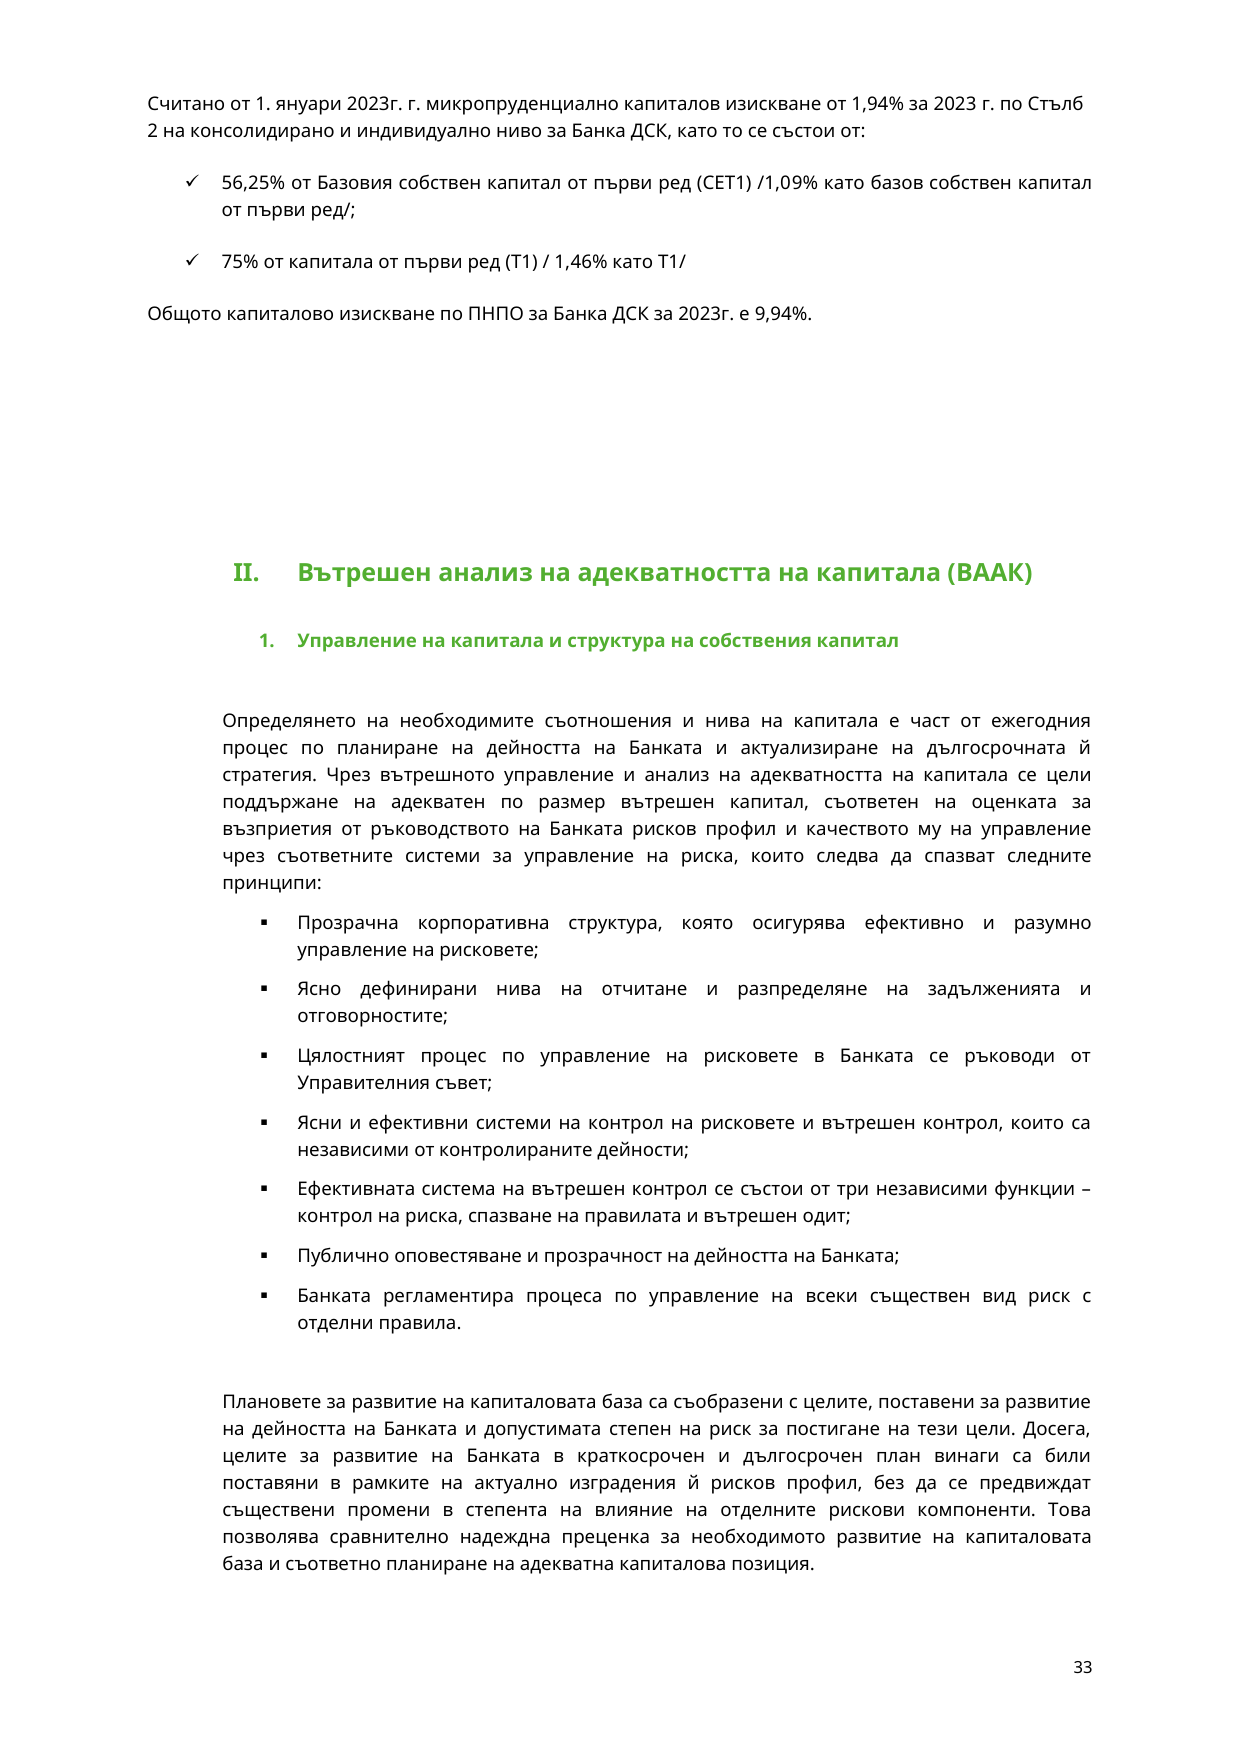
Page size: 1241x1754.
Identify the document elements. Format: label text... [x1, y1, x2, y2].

list Ефективната система на вътрешен контрол се състои от три независими функции – контрол на риска, спазване на правилата и вътрешен одит; [259, 1174, 1092, 1228]
list Цялостният процес по управление на рисковете в Банката се ръководи от Управителния съвет; [259, 1041, 1092, 1095]
list 56,25% от Базовия собствен капитал от първи ред (СЕТ1) /1,09% като базов собствен капитал от първи ред/; [184, 168, 1092, 222]
text Плановете за развитие на капиталовата база са съобразени с целите, поставени за развитие на дейността на Банката и допустимата степен на риск за постигане на тези цели. Досега, целите за развитие на Банката в краткосрочен и дългосрочен план винаги са били поставяни в рамките на актуално изградения й рисков профил, без да се предвиждат съществени промени в степента на влияние на отделните рискови компоненти. Това позволява сравнително надеждна преценка за необходимото развитие на капиталовата база и съответно планиране на адекватна капиталова позиция. [222, 1387, 1092, 1576]
list Ясно дефинирани нива на отчитане и разпределяне на задълженията и отговорностите; [259, 974, 1092, 1028]
text Считано от 1. януари 2023г. г. микропруденциално капиталов изискване от 1,94% за 2023 г. по Стълб 2 на консолидирано и индивидуално ниво за Банка ДСК, като то се състои от: [147, 89, 1092, 143]
list Публично оповестяване и прозрачност на дейността на Банката; [259, 1241, 1092, 1268]
list Прозрачна корпоративна структура, която осигурява ефективно и разумно управление на рисковете; [259, 907, 1092, 962]
list Банката регламентира процеса по управление на всеки съществен вид риск с отделни правила. [259, 1280, 1092, 1334]
list Управление на капитала и структура на собствения капитал [222, 626, 1092, 653]
list Вътрешен анализ на адекватността на капитала (ВААК) [259, 559, 1092, 587]
text Определянето на необходимите съотношения и нива на капитала е част от ежегодния процес по планиране на дейността на Банката и актуализиране на дългосрочната й стратегия. Чрез вътрешното управление и анализ на адекватността на капитала се цели поддържане на адекватен по размер вътрешен капитал, съответен на оценката за възприетия от ръководството на Банката рисков профил и качеството му на управление чрез съответните системи за управление на риска, които следва да спазват следните принципи: [222, 705, 1092, 895]
list Ясни и ефективни системи на контрол на рисковете и вътрешен контрол, които са независими от контролираните дейности; [259, 1107, 1092, 1162]
list 75% от капитала от първи ред (Т1) / 1,46% като Т1/ [184, 247, 1092, 274]
text Общото капиталово изискване по ПНПО за Банка ДСК за 2023г. е 9,94%. [147, 299, 1092, 326]
